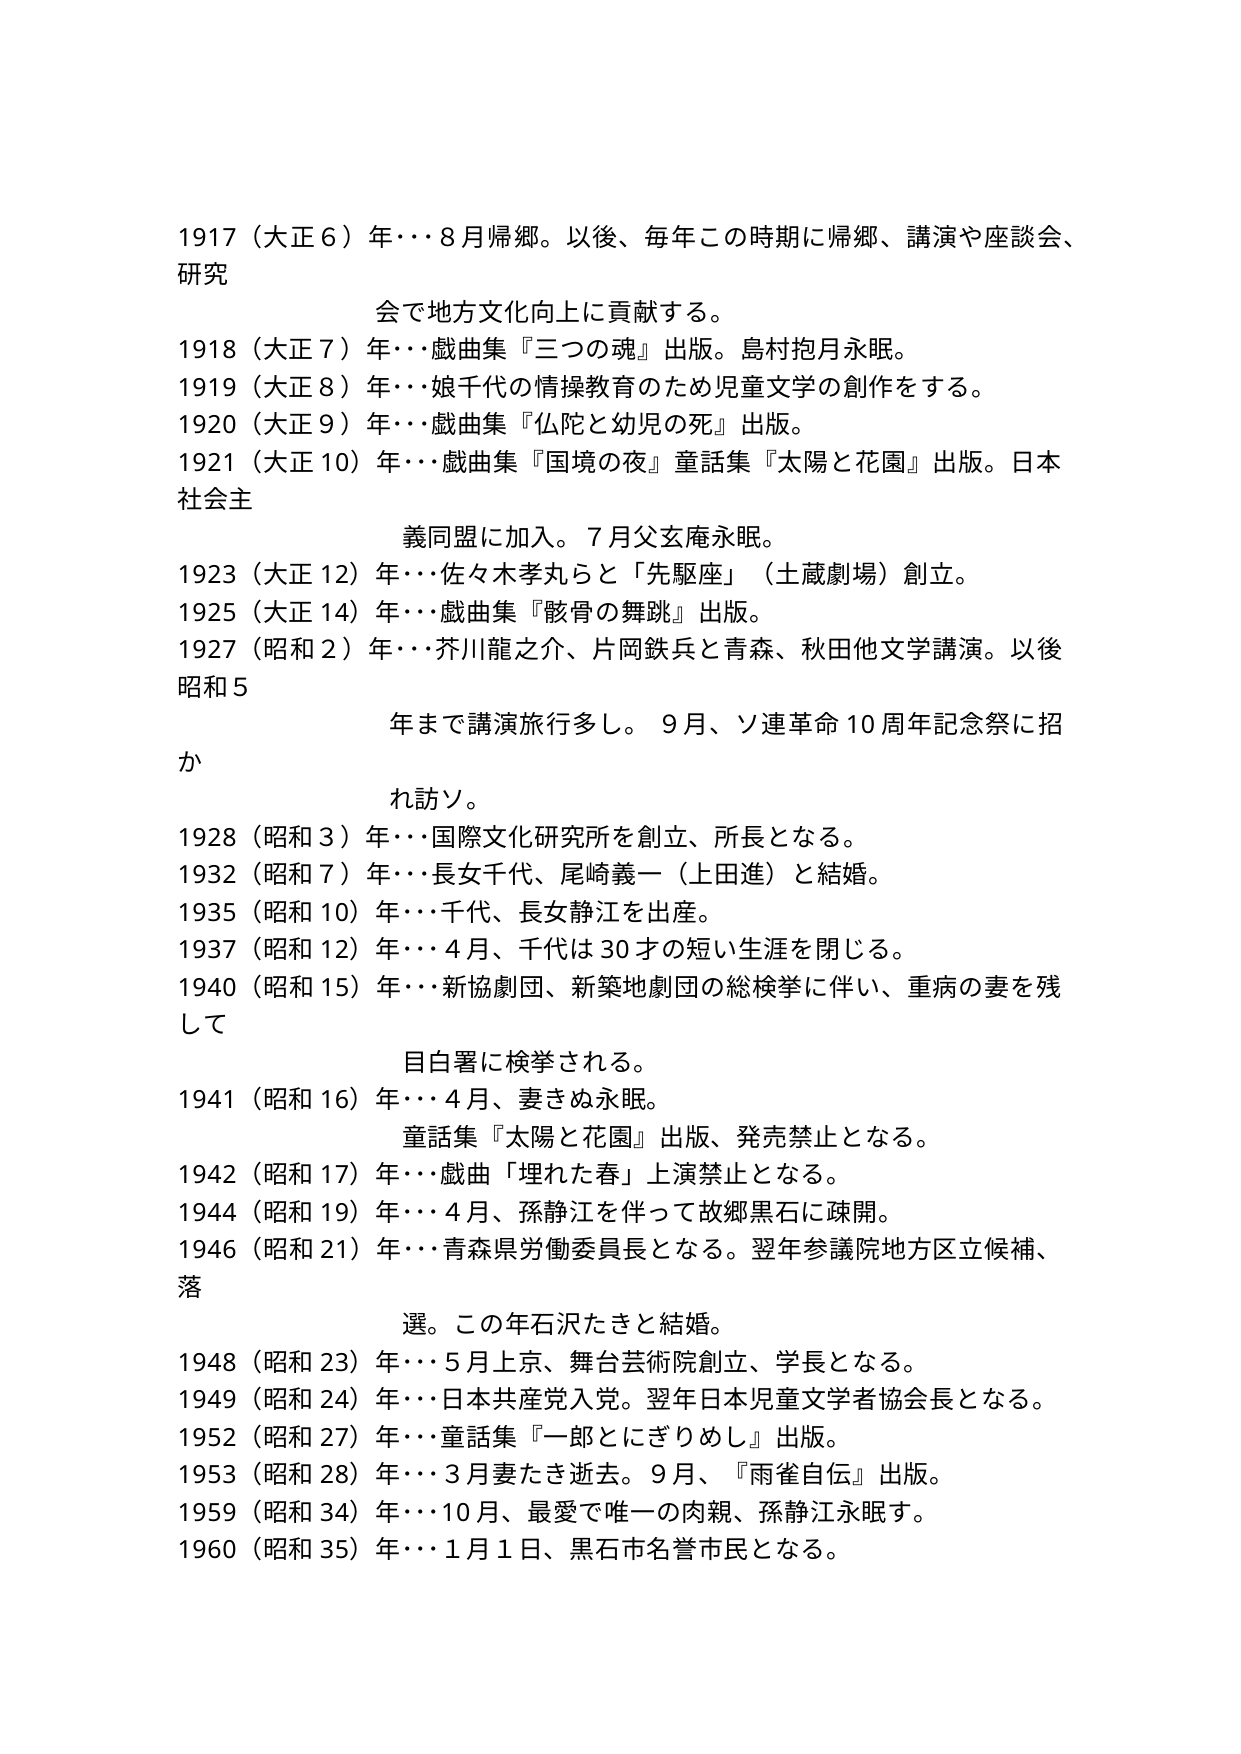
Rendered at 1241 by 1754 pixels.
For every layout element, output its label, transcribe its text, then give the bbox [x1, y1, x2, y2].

text 1940（昭和15）年･･･新協劇団、新築地劇団の総検挙に伴い、重病の妻を残して [177, 967, 1063, 1042]
text 1928（昭和３）年･･･国際文化研究所を創立、所長となる。 [177, 817, 1063, 854]
text 1959（昭和34）年･･･10月、最愛で唯一の肉親、孫静江永眠す。 [177, 1492, 1063, 1529]
text 1932（昭和７）年･･･長女千代、尾崎義一（上田進）と結婚。 [177, 854, 1063, 892]
text 義同盟に加入。７月父玄庵永眠。 [177, 517, 1063, 554]
text 1941（昭和16）年･･･４月、妻きぬ永眠。 [177, 1079, 1063, 1117]
text 1927（昭和２）年･･･芥川龍之介、片岡鉄兵と青森、秋田他文学講演。以後昭和５ [177, 629, 1063, 704]
text 1935（昭和10）年･･･千代、長女静江を出産。 [177, 892, 1063, 929]
text 1960（昭和35）年･･･１月１日、黒石市名誉市民となる。 [177, 1529, 1063, 1567]
text 1944（昭和19）年･･･４月、孫静江を伴って故郷黒石に疎開。 [177, 1192, 1063, 1229]
text 1942（昭和17）年･･･戯曲「埋れた春」上演禁止となる。 [177, 1154, 1063, 1192]
text 1937（昭和12）年･･･４月、千代は30才の短い生涯を閉じる。 [177, 929, 1063, 967]
text 1923（大正12）年･･･佐々木孝丸らと「先駆座」（土蔵劇場）創立。 [177, 554, 1063, 592]
text 選。この年石沢たきと結婚。 [177, 1304, 1063, 1342]
text 目白署に検挙される。 [177, 1042, 1063, 1079]
text 1949（昭和24）年･･･日本共産党入党。翌年日本児童文学者協会長となる。 [177, 1379, 1063, 1417]
text れ訪ソ。 [177, 779, 1063, 817]
text 1925（大正14）年･･･戯曲集『骸骨の舞跳』出版。 [177, 592, 1063, 629]
text 年まで講演旅行多し。 ９月、ソ連革命10周年記念祭に招か [177, 704, 1063, 779]
text 童話集『太陽と花園』出版、発売禁止となる。 [177, 1117, 1063, 1154]
text 1918（大正７）年･･･戯曲集『三つの魂』出版。島村抱月永眠。 [177, 329, 1063, 367]
text 1917（大正６）年･･･８月帰郷。以後、毎年この時期に帰郷、講演や座談会、研究 [177, 217, 1063, 292]
text 1921（大正10）年･･･戯曲集『国境の夜』童話集『太陽と花園』出版。日本社会主 [177, 442, 1063, 517]
text 1952（昭和27）年･･･童話集『一郎とにぎりめし』出版。 [177, 1417, 1063, 1454]
text 1919（大正８）年･･･娘千代の情操教育のため児童文学の創作をする。 [177, 367, 1063, 404]
text 1948（昭和23）年･･･５月上京、舞台芸術院創立、学長となる。 [177, 1342, 1063, 1379]
text 1953（昭和28）年･･･３月妻たき逝去。９月、『雨雀自伝』出版。 [177, 1454, 1063, 1492]
text 1946（昭和21）年･･･青森県労働委員長となる。翌年参議院地方区立候補、落 [177, 1229, 1063, 1304]
text 1920（大正９）年･･･戯曲集『仏陀と幼児の死』出版。 [177, 404, 1063, 442]
text 会で地方文化向上に貢献する。 [177, 292, 1063, 329]
